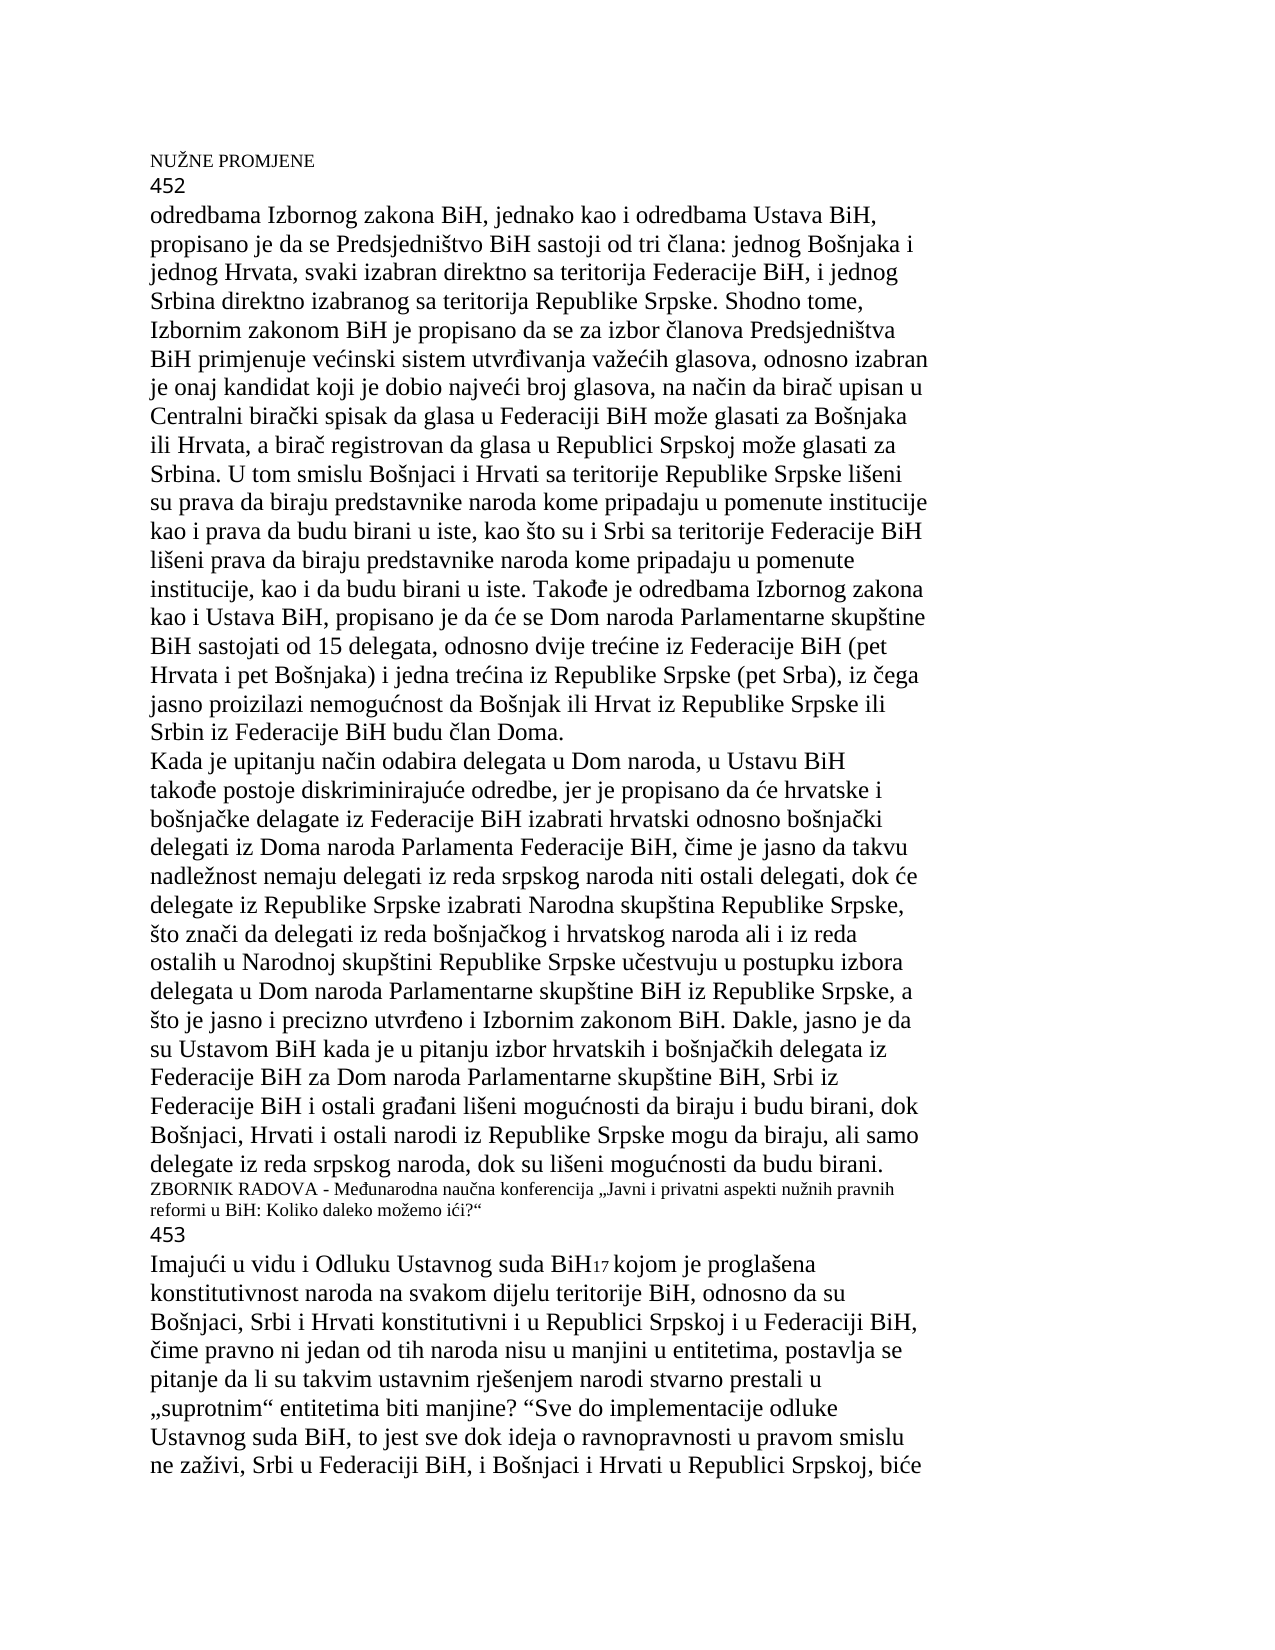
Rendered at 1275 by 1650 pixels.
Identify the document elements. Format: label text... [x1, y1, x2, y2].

text delegate iz reda srpskog naroda, dok su lišeni mogućnosti da budu birani. [150, 1149, 1125, 1177]
text „suprotnim“ entitetima biti manjine? “Sve do implementacije odluke [150, 1393, 1125, 1422]
text odredbama Izbornog zakona BiH, jednako kao i odredbama Ustava BiH, [150, 200, 1125, 229]
text ili Hrvata, a birač registrovan da glasa u Republici Srpskoj može glasati za [150, 430, 1125, 459]
text nadležnost nemaju delegati iz reda srpskog naroda niti ostali delegati, dok će [150, 861, 1125, 890]
text kao i Ustava BiH, propisano je da će se Dom naroda Parlamentarne skupštine [150, 602, 1125, 631]
text Centralni birački spisak da glasa u Federaciji BiH može glasati za Bošnjaka [150, 401, 1125, 430]
text jednog Hrvata, svaki izabran direktno sa teritorija Federacije BiH, i jednog [150, 257, 1125, 286]
text ZBORNIK RADOVA - Međunarodna naučna konferencija „Javni i privatni aspekti nužnih pravnih [150, 1177, 1125, 1199]
text čime pravno ni jedan od tih naroda nisu u manjini u entitetima, postavlja se [150, 1335, 1125, 1364]
text delegati iz Doma naroda Parlamenta Federacije BiH, čime je jasno da takvu [150, 832, 1125, 861]
text je onaj kandidat koji je dobio najveći broj glasova, na način da birač upisan u [150, 372, 1125, 401]
text Bošnjaci, Hrvati i ostali narodi iz Republike Srpske mogu da biraju, ali samo [150, 1120, 1125, 1149]
text delegata u Dom naroda Parlamentarne skupštine BiH iz Republike Srpske, a [150, 976, 1125, 1005]
text 452 [150, 172, 1125, 200]
text propisano je da se Predsjedništvo BiH sastoji od tri člana: jednog Bošnjaka i [150, 229, 1125, 257]
text 453 [150, 1221, 1125, 1249]
text su prava da biraju predstavnike naroda kome pripadaju u pomenute institucije [150, 487, 1125, 516]
text delegate iz Republike Srpske izabrati Narodna skupština Republike Srpske, [150, 890, 1125, 919]
text jasno proizilazi nemogućnost da Bošnjak ili Hrvat iz Republike Srpske ili [150, 689, 1125, 717]
text što je jasno i precizno utvrđeno i Izbornim zakonom BiH. Dakle, jasno je da [150, 1005, 1125, 1034]
text ne zaživi, Srbi u Federaciji BiH, i Bošnjaci i Hrvati u Republici Srpskoj, biće [150, 1450, 1125, 1479]
text Hrvata i pet Bošnjaka) i jedna trećina iz Republike Srpske (pet Srba), iz čega [150, 660, 1125, 689]
text Srbin iz Federacije BiH budu član Doma. [150, 717, 1125, 746]
text institucije, kao i da budu birani u iste. Takođe je odredbama Izbornog zakona [150, 574, 1125, 602]
text što znači da delegati iz reda bošnjačkog i hrvatskog naroda ali i iz reda [150, 919, 1125, 947]
text Bošnjaci, Srbi i Hrvati konstitutivni i u Republici Srpskoj i u Federaciji BiH, [150, 1307, 1125, 1335]
text pitanje da li su takvim ustavnim rješenjem narodi stvarno prestali u [150, 1364, 1125, 1393]
text lišeni prava da biraju predstavnike naroda kome pripadaju u pomenute [150, 545, 1125, 574]
text su Ustavom BiH kada je u pitanju izbor hrvatskih i bošnjačkih delegata iz [150, 1034, 1125, 1062]
text BiH sastojati od 15 delegata, odnosno dvije trećine iz Federacije BiH (pet [150, 631, 1125, 660]
text Kada je upitanju način odabira delegata u Dom naroda, u Ustavu BiH [150, 746, 1125, 775]
text ostalih u Narodnoj skupštini Republike Srpske učestvuju u postupku izbora [150, 947, 1125, 976]
text Federacije BiH i ostali građani lišeni mogućnosti da biraju i budu birani, dok [150, 1091, 1125, 1120]
text Izbornim zakonom BiH je propisano da se za izbor članova Predsjedništva [150, 315, 1125, 344]
text konstitutivnost naroda na svakom dijelu teritorije BiH, odnosno da su [150, 1278, 1125, 1307]
text NUŽNE PROMJENE [150, 150, 1125, 172]
text reformi u BiH: Koliko daleko možemo ići?“ [150, 1199, 1125, 1221]
text takođe postoje diskriminirajuće odredbe, jer je propisano da će hrvatske i [150, 775, 1125, 804]
text kao i prava da budu birani u iste, kao što su i Srbi sa teritorije Federacije BiH [150, 516, 1125, 545]
text Srbina. U tom smislu Bošnjaci i Hrvati sa teritorije Republike Srpske lišeni [150, 459, 1125, 487]
text Imajući u vidu i Odluku Ustavnog suda BiH17 kojom je proglašena [150, 1249, 1125, 1278]
text Ustavnog suda BiH, to jest sve dok ideja o ravnopravnosti u pravom smislu [150, 1422, 1125, 1450]
text bošnjačke delagate iz Federacije BiH izabrati hrvatski odnosno bošnjački [150, 804, 1125, 832]
text Federacije BiH za Dom naroda Parlamentarne skupštine BiH, Srbi iz [150, 1062, 1125, 1091]
text BiH primjenuje većinski sistem utvrđivanja važećih glasova, odnosno izabran [150, 344, 1125, 372]
text Srbina direktno izabranog sa teritorija Republike Srpske. Shodno tome, [150, 286, 1125, 315]
